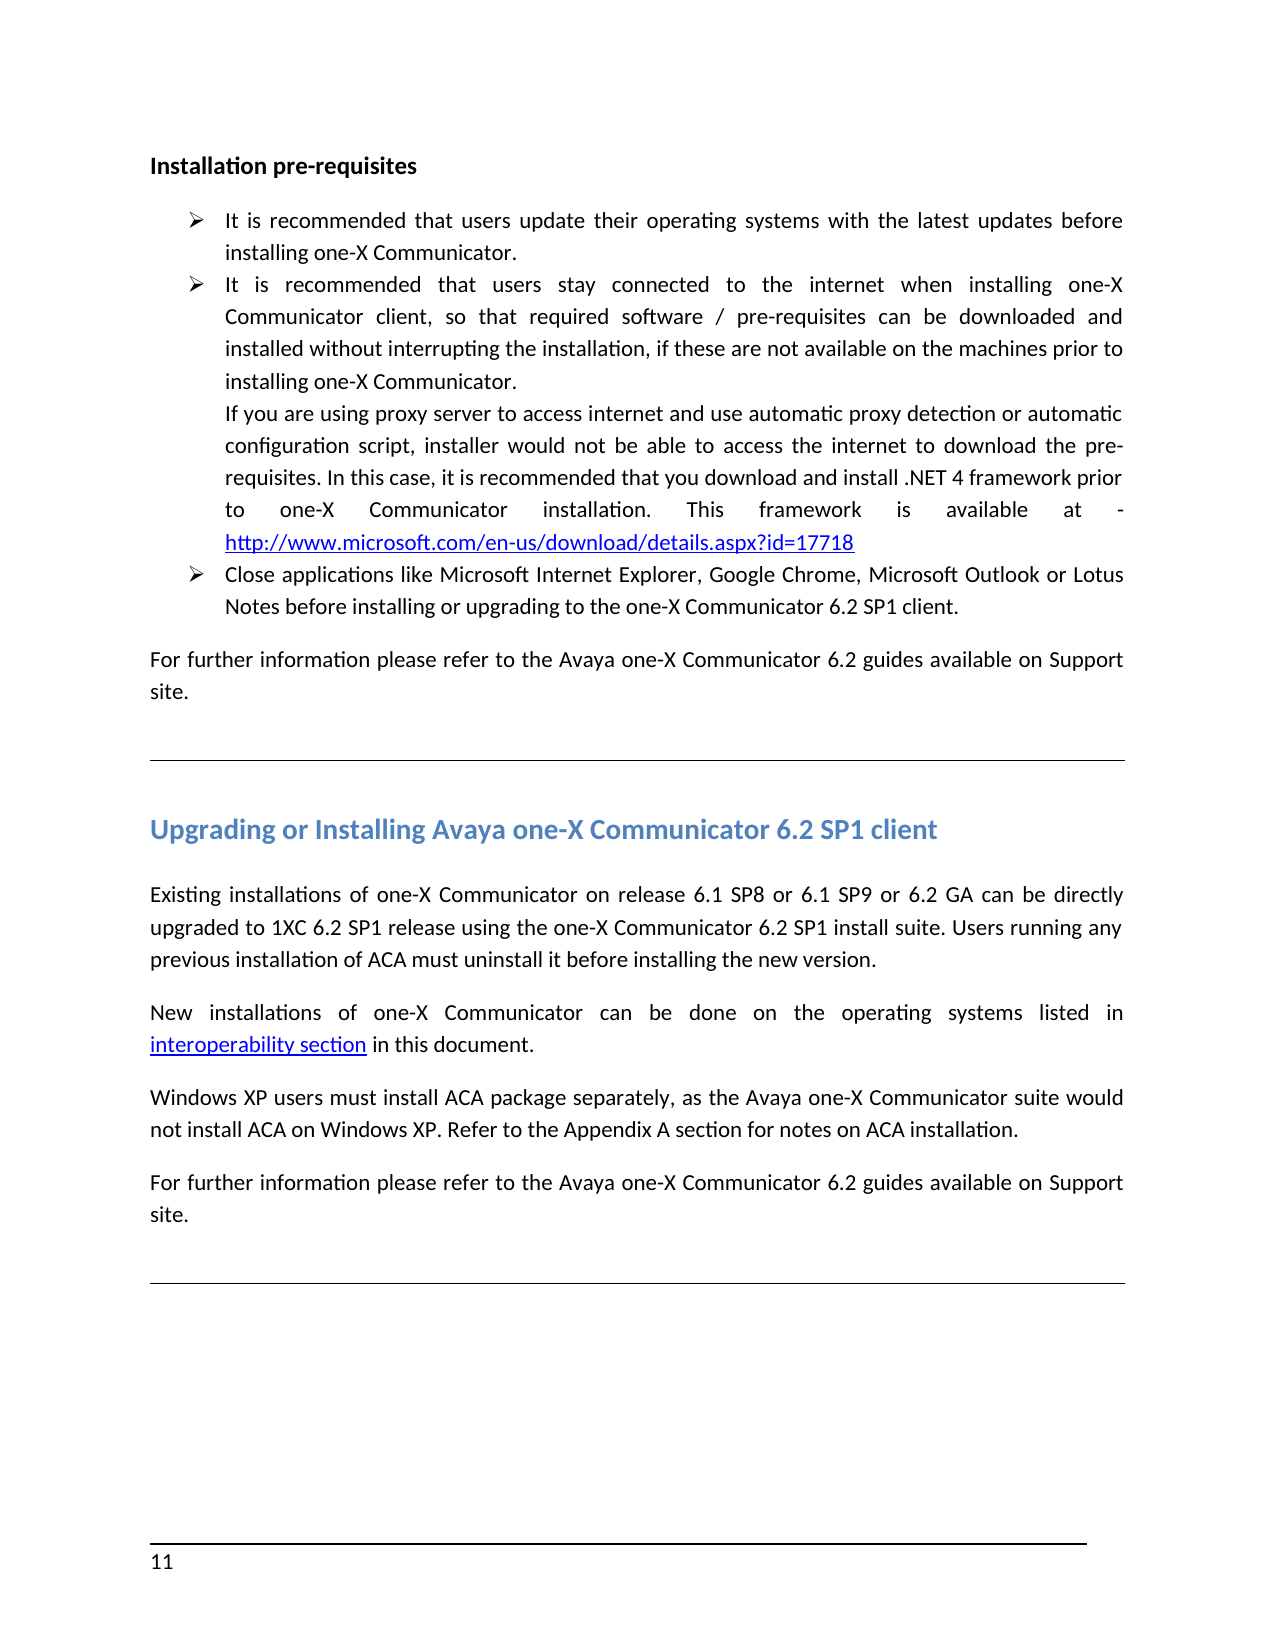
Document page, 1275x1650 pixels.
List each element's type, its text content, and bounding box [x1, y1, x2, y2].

text Installation pre-requisites [150, 150, 1125, 181]
list It is recommended that users stay connected to the internet when installing one-X Communicator client, so that required software / pre-requisites can be downloaded and installed without interrupting the installation, if these are not available on the machines prior to installing one-X Communicator. [187, 270, 1125, 395]
text Windows XP users must install ACA package separately, as the Avaya one-X Communicator suite would not install ACA on Windows XP. Refer to the Appendix A section for notes on ACA installation. [150, 1083, 1125, 1143]
list It is recommended that users update their operating systems with the latest updates before installing one-X Communicator. [187, 206, 1125, 266]
text For further information please refer to the Avaya one-X Communicator 6.2 guides available on Support site. [150, 645, 1125, 705]
text Existing installations of one-X Communicator on release 6.1 SP8 or 6.1 SP9 or 6.2 GA can be directly upgraded to 1XC 6.2 SP1 release using the one-X Communicator 6.2 SP1 install suite. Users running any previous installation of ACA must uninstall it before installing the new version. [150, 880, 1125, 973]
list If you are using proxy server to access internet and use automatic proxy detection or automatic configuration script, installer would not be able to access the internet to download the pre-requisites. In this case, it is recommended that you download and install .NET 4 framework prior to one-X Communicator installation. This framework is available at - http://www.microsoft.com/en-us/download/details.aspx?id=17718 [225, 399, 1125, 556]
list Close applications like Microsoft Internet Explorer, Google Chrome, Microsoft Outlook or Lotus Notes before installing or upgrading to the one-X Communicator 6.2 SP1 client. [187, 560, 1125, 620]
text New installations of one-X Communicator can be done on the operating systems listed in interoperability section in this document. [150, 998, 1125, 1058]
text For further information please refer to the Avaya one-X Communicator 6.2 guides available on Support site. [150, 1168, 1125, 1228]
subtitle Upgrading or Installing Avaya one-X Communicator 6.2 SP1 client [150, 811, 1125, 847]
